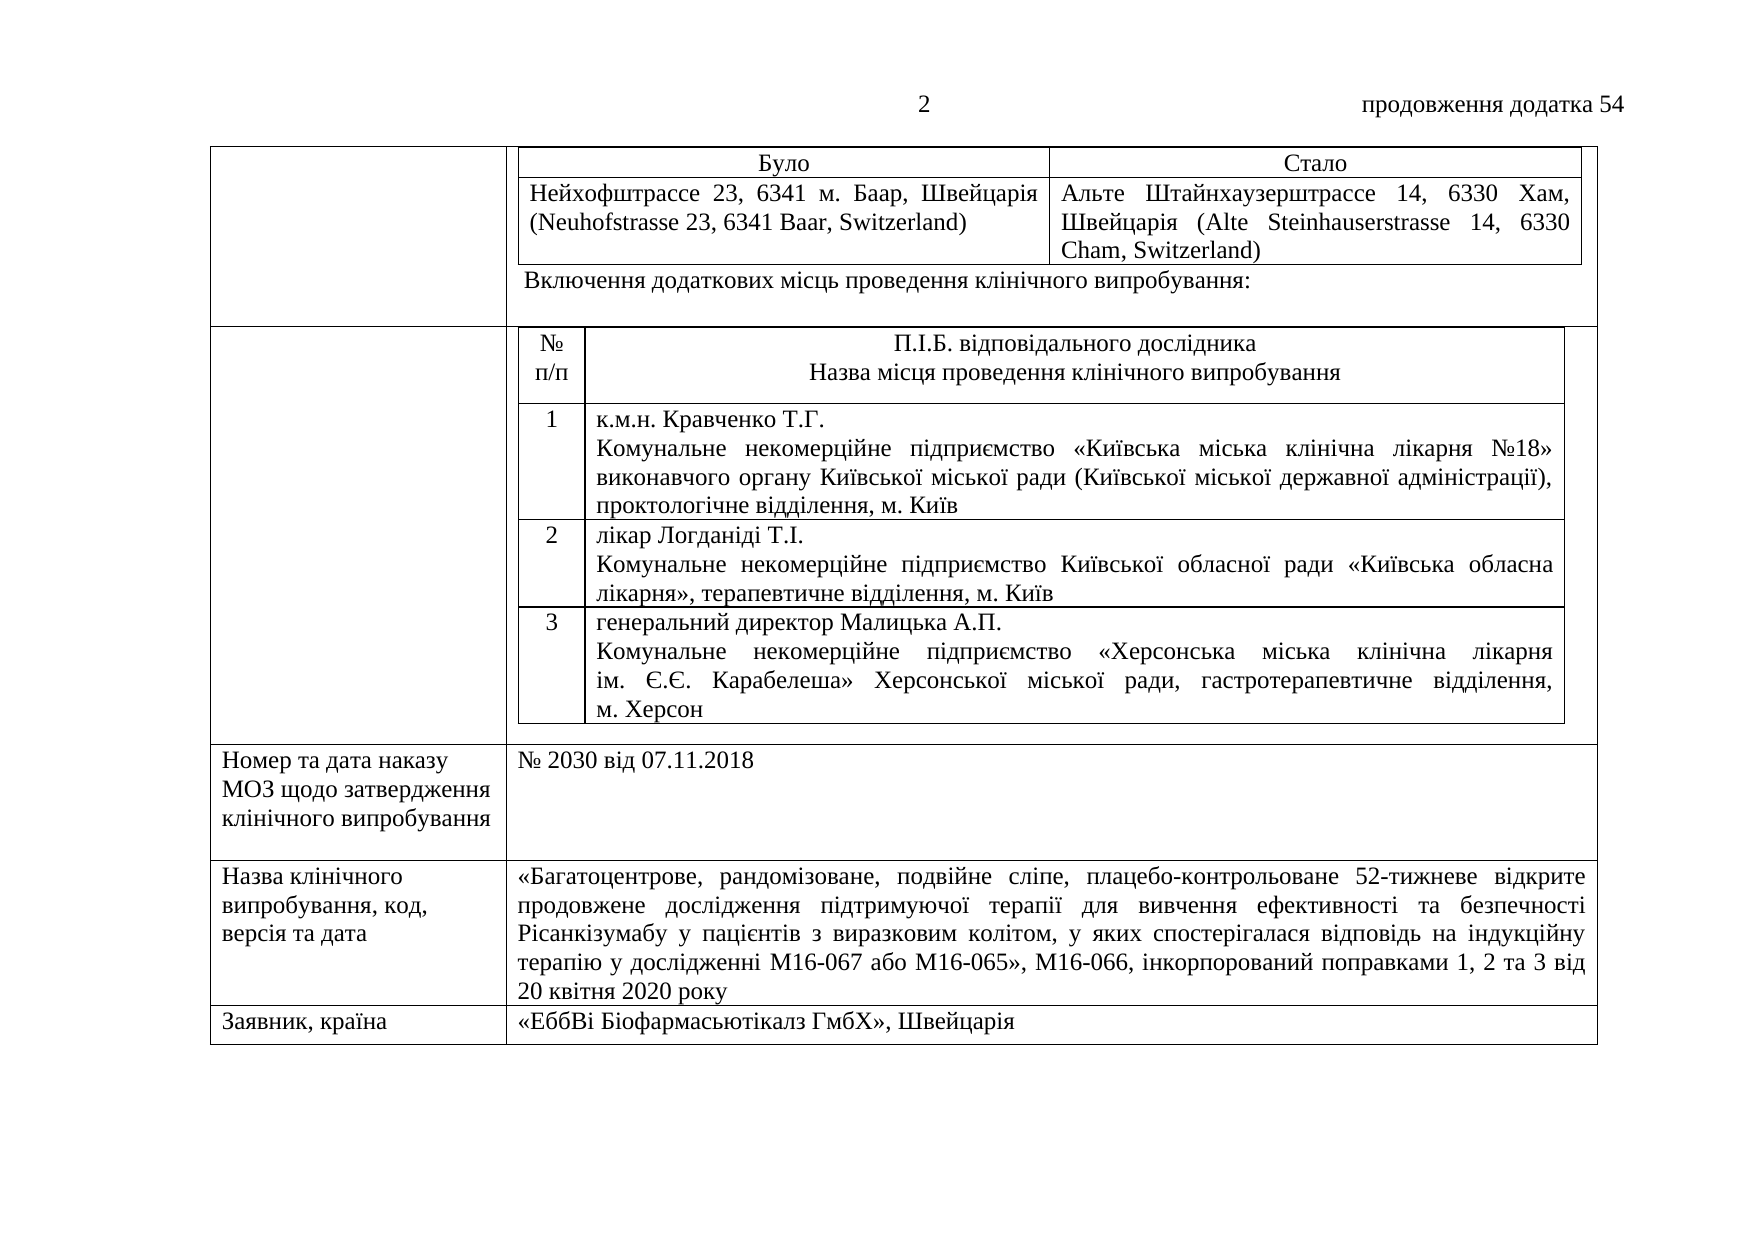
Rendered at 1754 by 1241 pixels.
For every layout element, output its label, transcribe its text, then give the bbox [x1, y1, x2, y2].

table_cell «Багатоцентрове, рандомізоване, подвійне сліпе, плацебо-контрольоване 52-тижневе відкрите продовжене дослідження підтримуючої терапії для вивчення ефективності та безпечності Рісанкізумабу у пацієнтів з виразковим колітом, у яких спостерігалася відповідь на індукційну терапію у дослідженні M16-067 або M16-065», M16-066, інкорпорований поправками 1, 2 та 3 від 20 квітня 2020 року [507, 861, 1597, 1005]
table_cell [211, 327, 506, 744]
table_cell Назва клінічного випробування, код, версія та дата [211, 861, 506, 1005]
text 2 продовження додатка 54 [222, 89, 1624, 117]
table_header [211, 147, 506, 326]
table_cell [507, 327, 1597, 744]
table_header Включення додаткових місць проведення клінічного випробування: [507, 147, 1597, 326]
table_cell «ЕббВі Біофармасьютікалз ГмбХ», Швейцарія [507, 1006, 1597, 1044]
table_cell № 2030 від 07.11.2018 [507, 745, 1597, 860]
table_cell Номер та дата наказу МОЗ щодо затвердження клінічного випробування [211, 745, 506, 860]
table_cell Заявник, країна [211, 1006, 506, 1044]
